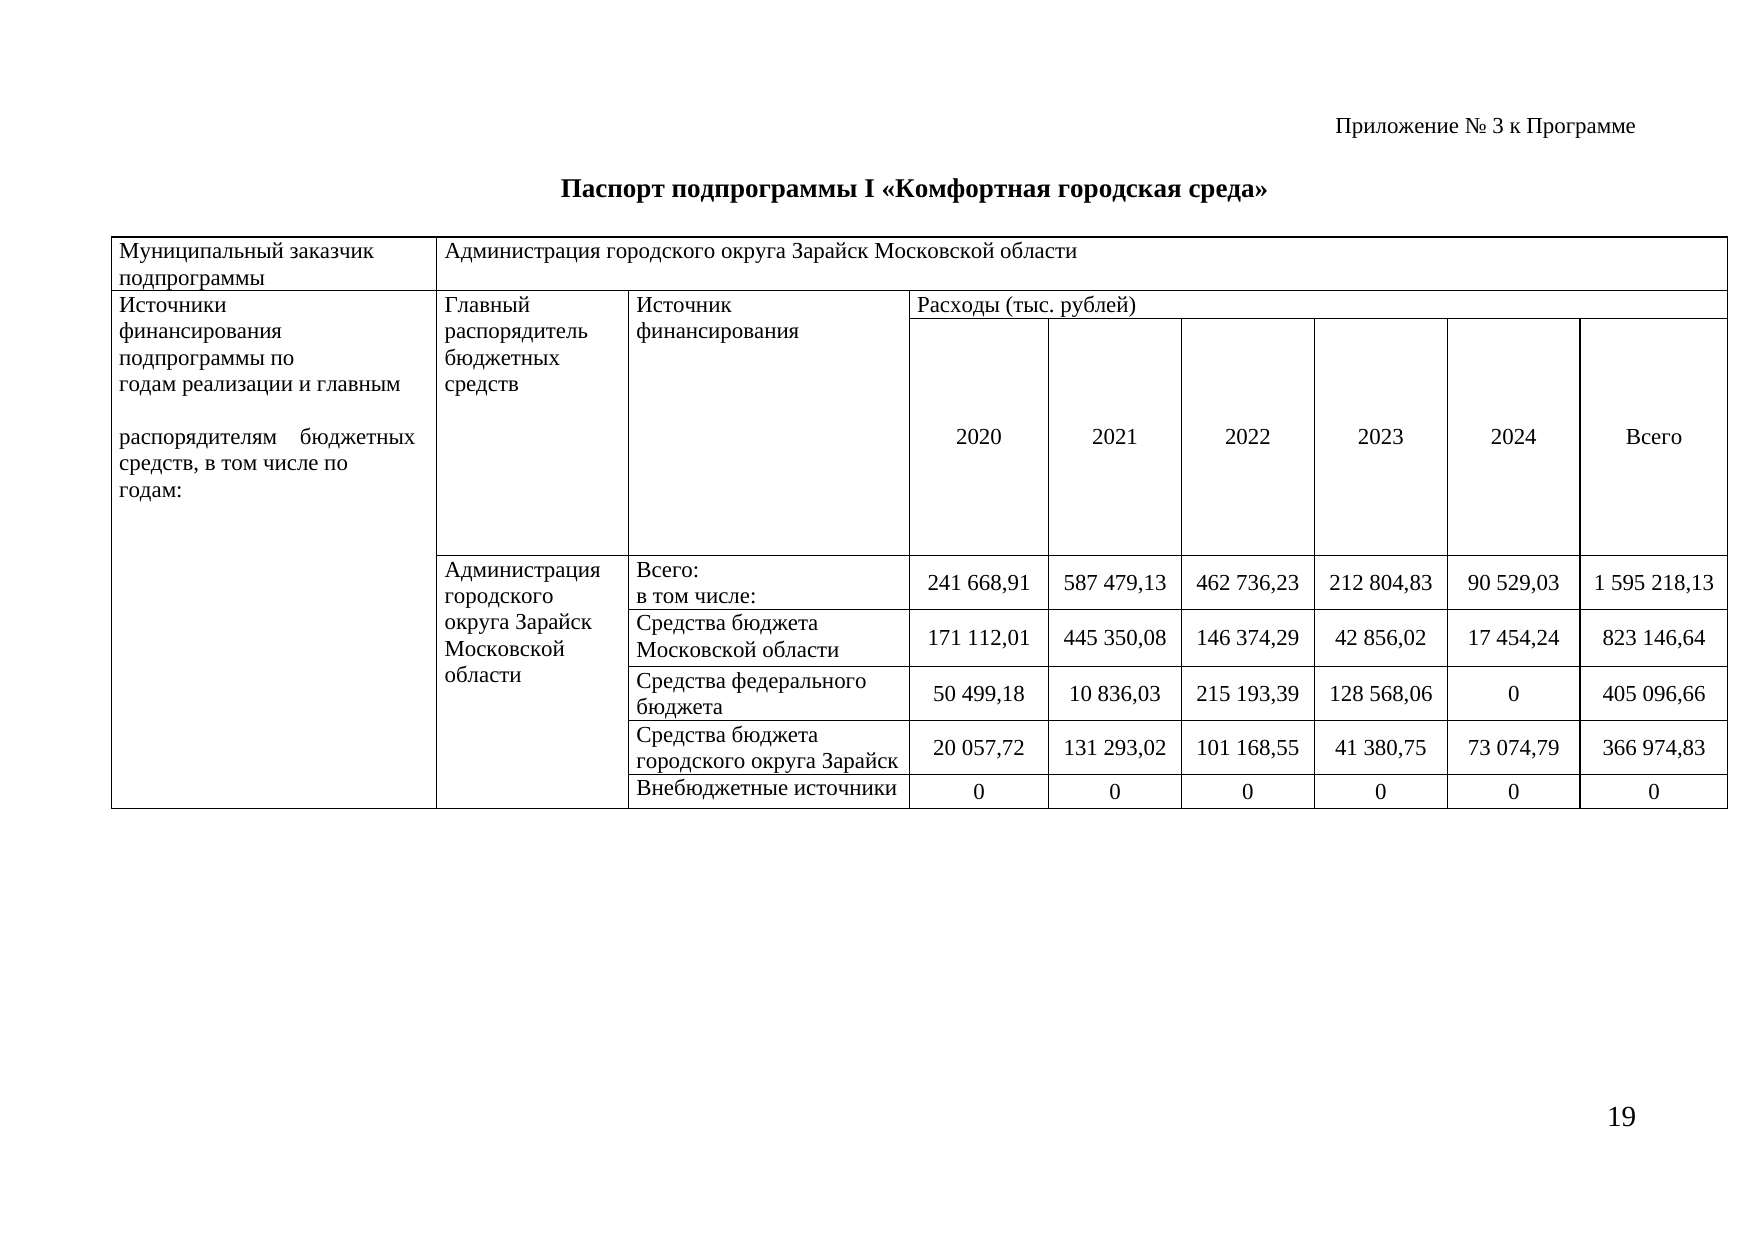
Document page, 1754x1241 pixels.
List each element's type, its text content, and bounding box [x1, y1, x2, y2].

table_cell 50 499,18 [910, 667, 1048, 720]
table_cell Главный распорядитель бюджетных средств [437, 291, 628, 555]
table_cell 0 [910, 775, 1048, 808]
table_cell 215 193,39 [1182, 667, 1314, 720]
text Приложение № 3 к Программе [118, 112, 1636, 138]
table_cell Источник финансирования [629, 291, 909, 555]
table_cell 823 146,64 [1581, 610, 1727, 666]
table_cell 241 668,91 [910, 556, 1048, 608]
table_cell 128 568,06 [1315, 667, 1447, 720]
table_cell Средства федерального бюджета [629, 667, 909, 720]
table_cell 462 736,23 [1182, 556, 1314, 608]
table_cell 587 479,13 [1049, 556, 1181, 608]
table_cell 0 [1315, 775, 1447, 808]
table_cell 131 293,02 [1049, 721, 1181, 773]
table_cell 2022 [1182, 319, 1314, 555]
table_header Администрация городского округа Зарайск Московской области [437, 238, 1727, 290]
table_cell 212 804,83 [1315, 556, 1447, 608]
table_cell Всего [1581, 319, 1727, 555]
table_cell 1 595 218,13 [1581, 556, 1727, 608]
table_cell 73 074,79 [1448, 721, 1579, 773]
table_cell 2024 [1448, 319, 1579, 555]
table_cell 0 [1448, 775, 1579, 808]
table_cell Средства бюджета городского округа Зарайск [629, 721, 909, 773]
text Паспорт подпрограммы I «Комфортная городская среда» [193, 172, 1636, 203]
table_cell 366 974,83 [1581, 721, 1727, 773]
table_cell 42 856,02 [1315, 610, 1447, 666]
table_cell 10 836,03 [1049, 667, 1181, 720]
table_cell Внебюджетные источники [629, 775, 909, 808]
table_cell Администрация городского округа Зарайск Московской области [437, 556, 628, 808]
table_cell Расходы (тыс. рублей) [910, 291, 1727, 317]
table_cell 0 [1581, 775, 1727, 808]
table_cell 0 [1448, 667, 1579, 720]
table_cell 20 057,72 [910, 721, 1048, 773]
table_cell 101 168,55 [1182, 721, 1314, 773]
table_cell Всего: в том числе: [629, 556, 909, 608]
table_cell 90 529,03 [1448, 556, 1579, 608]
table_header Муниципальный заказчик подпрограммы [112, 238, 436, 290]
table_cell Средства бюджета Московской области [629, 610, 909, 666]
table_cell 0 [1182, 775, 1314, 808]
table_cell Источники финансирования подпрограммы по годам реализации и главным распорядителям бюджетных средств, в том числе по годам: [112, 291, 436, 808]
table_cell 2021 [1049, 319, 1181, 555]
table_cell 17 454,24 [1448, 610, 1579, 666]
table_cell 146 374,29 [1182, 610, 1314, 666]
table_cell 0 [1049, 775, 1181, 808]
table_cell 171 112,01 [910, 610, 1048, 666]
table_cell 405 096,66 [1581, 667, 1727, 720]
table_cell 445 350,08 [1049, 610, 1181, 666]
table_cell 2023 [1315, 319, 1447, 555]
table_cell 41 380,75 [1315, 721, 1447, 773]
table_cell 2020 [910, 319, 1048, 555]
